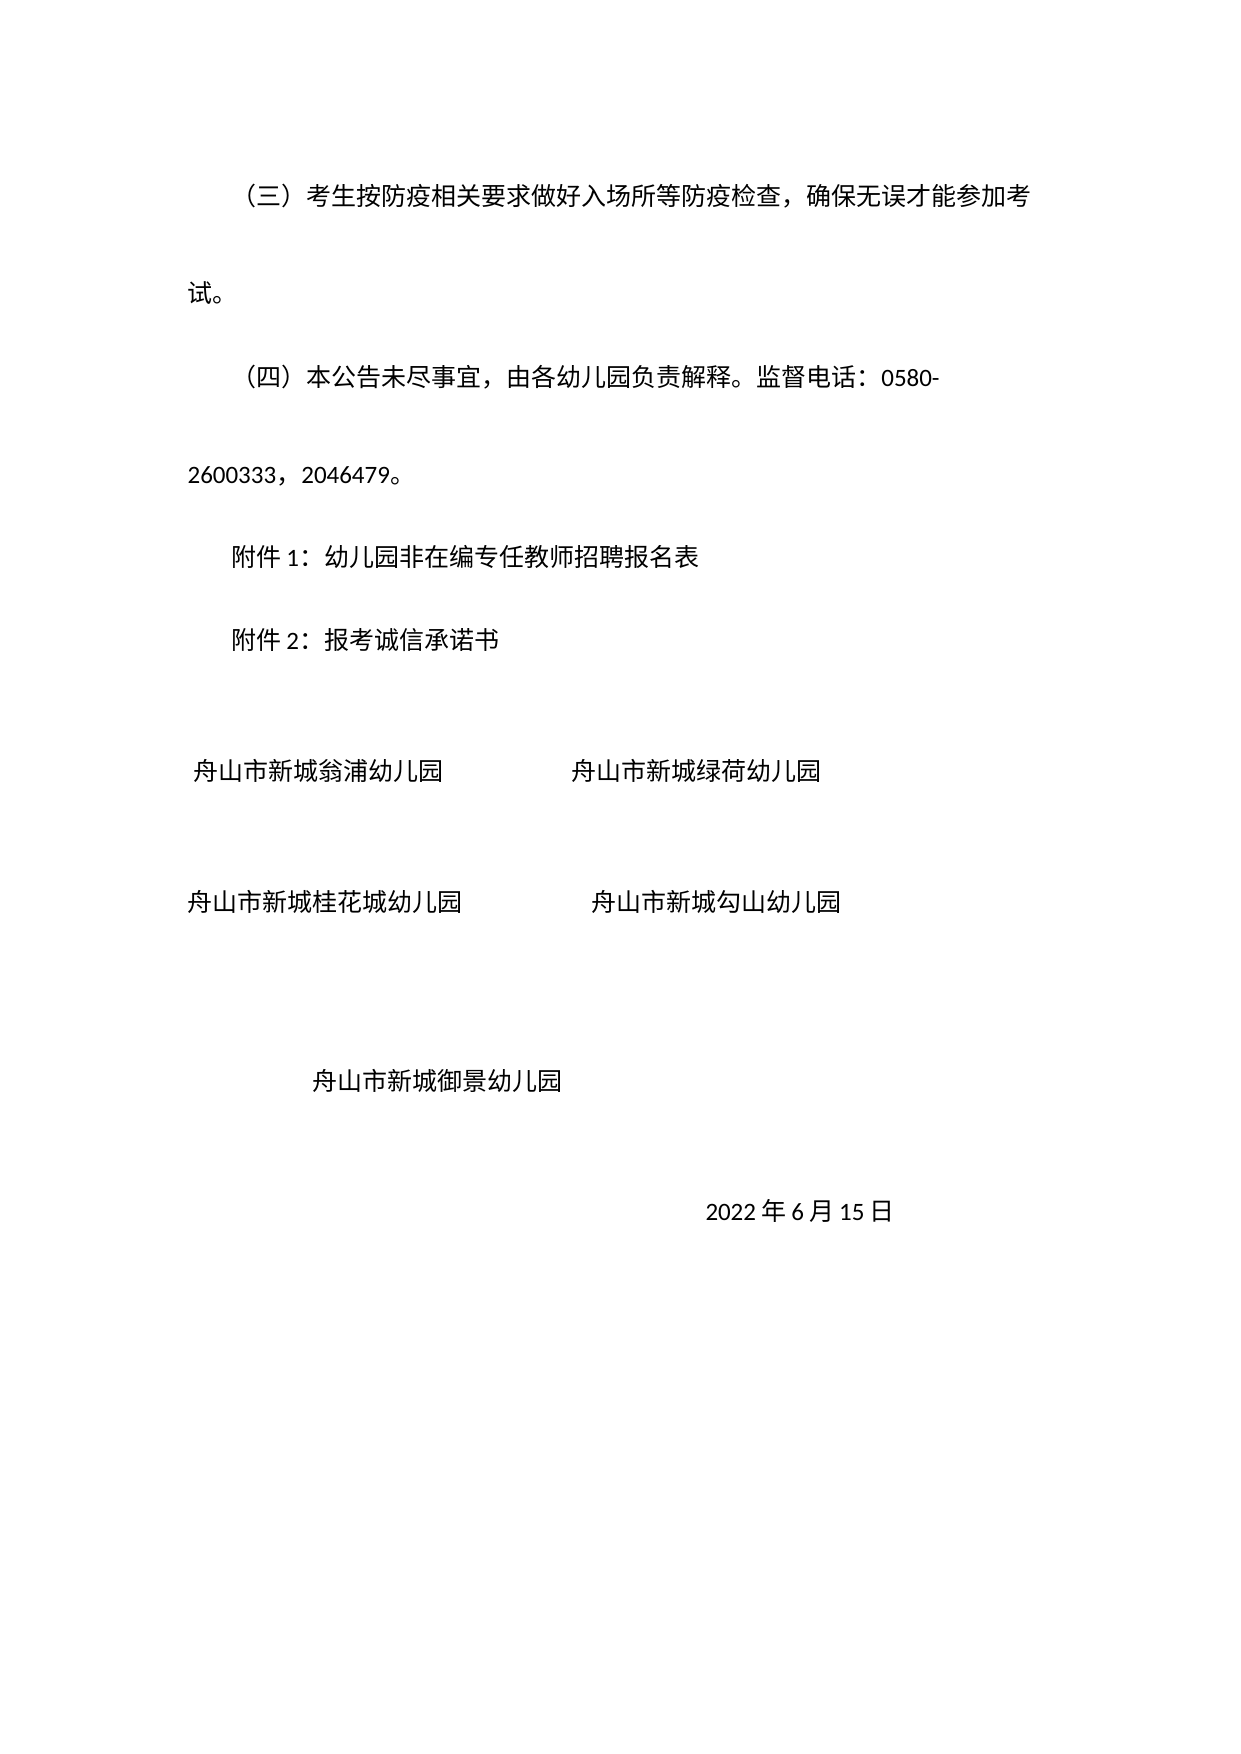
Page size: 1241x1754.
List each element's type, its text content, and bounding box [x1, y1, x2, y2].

text 舟山市新城桂花城幼儿园 舟山市新城勾山幼儿园 [187, 868, 1053, 933]
text （四）本公告未尽事宜，由各幼儿园负责解释。监督电话：0580-2600333，2046479。 [187, 343, 1053, 505]
text 舟山市新城御景幼儿园 [187, 1047, 1053, 1112]
text 舟山市新城翁浦幼儿园 舟山市新城绿荷幼儿园 [187, 737, 1053, 802]
text （三）考生按防疫相关要求做好入场所等防疫检查，确保无误才能参加考试。 [187, 162, 1053, 324]
text 附件2：报考诚信承诺书 [187, 606, 1053, 671]
text 附件1：幼儿园非在编专任教师招聘报名表 [187, 523, 1053, 588]
text 2022年6月15日 [187, 1177, 1053, 1242]
